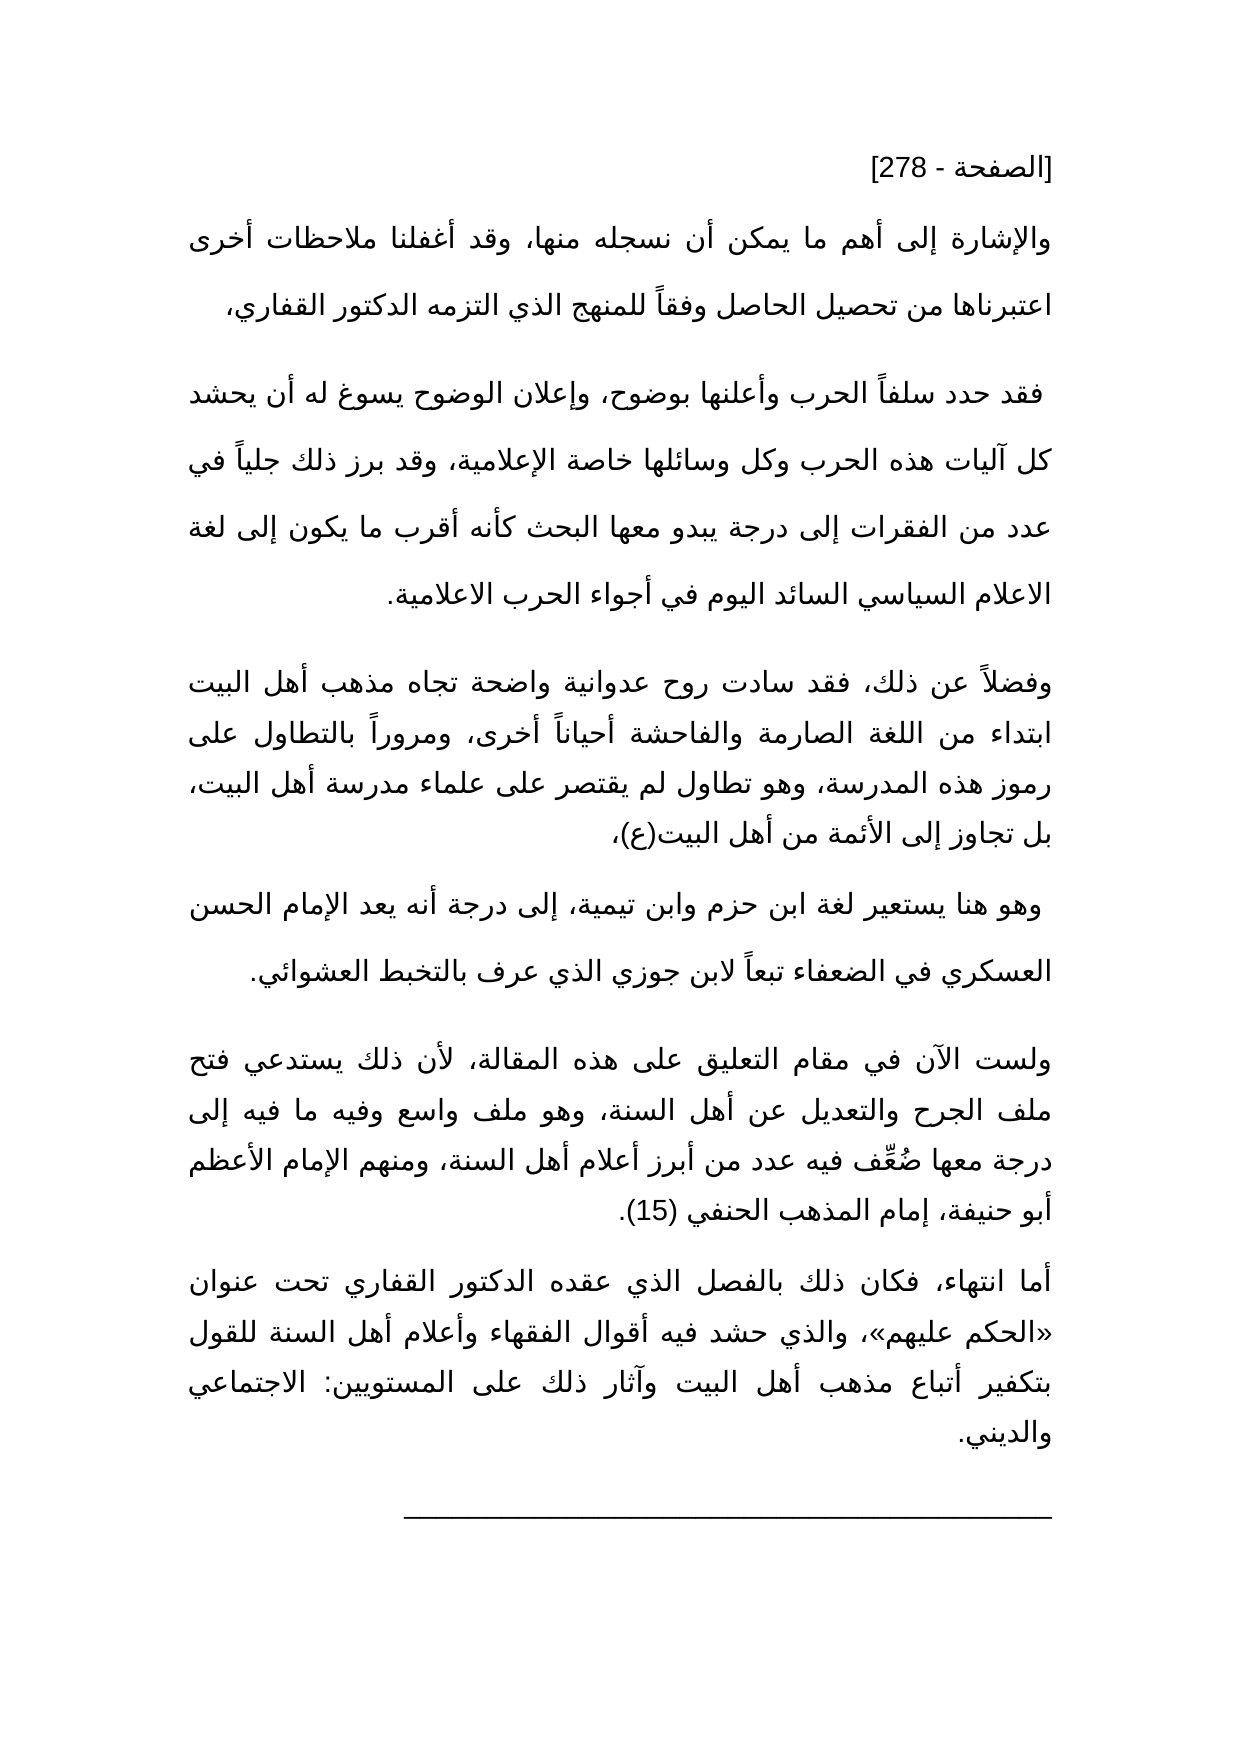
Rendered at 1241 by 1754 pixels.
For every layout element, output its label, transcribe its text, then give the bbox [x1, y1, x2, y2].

text وهو هنا يستعير لغة ابن حزم وابن تيمية، إلى درجة أنه يعد الإمام الحسن العسكري في الضعفاء تبعاً لابن جوزي الذي عرف بالتخبط العشوائي. [187, 887, 1053, 988]
text ________________________________________ [187, 1487, 1053, 1520]
text والإشارة إلى أهم ما يمكن أن نسجله منها، وقد أغفلنا ملاحظات أخرى‏ اعتبرناها من تحصيل الحاصل وفقاً للمنهج الذي التزمه الدكتور القفاري، [187, 221, 1053, 322]
text [الصفحة - 278] [187, 150, 1053, 183]
text وفضلاً عن ذلك، فقد سادت روح عدوانية واضحة تجاه مذهب أهل البيت ابتداء من اللغة الصارمة والفاحشة أحياناً أخرى‏، ومروراً بالتطاول على رموز هذه المدرسة، وهو تطاول لم يقتصر على علماء مدرسة أهل البيت، بل تجاوز إلى الأئمة من أهل البيت(ع)، [187, 665, 1053, 850]
text أما انتهاء، فكان ذلك بالفصل الذي عقده الدكتور القفاري تحت عنوان «الحكم عليهم»، والذي حشد فيه أقوال الفقهاء وأعلام أهل السنة للقول بتكفير أتباع مذهب أهل البيت وآثار ذلك على المستويين: الاجتماعي والديني. [187, 1264, 1053, 1449]
text فقد حدد سلفاً الحرب وأعلنها بوضوح، وإعلان الوضوح يسوغ له أن يحشد كل آليات هذه الحرب وكل وسائلها خاصة الإعلامية، وقد برز ذلك جلياً في عدد من الفقرات إلى درجة يبدو معها البحث كأنه أقرب ما يكون إلى لغة الاعلام السياسي السائد اليوم في أجواء الحرب الاعلامية. [187, 376, 1053, 611]
text ولست الآن في مقام التعليق على هذه المقالة، لأن ذلك يستدعي فتح ملف الجرح والتعديل عن أهل السنة، وهو ملف واسع وفيه ما فيه إلى درجة معها ضُعِّف فيه عدد من أبرز أعلام أهل السنة، ومنهم الإمام الأعظم أبو حنيفة، إمام المذهب الحنفي‏ (15). [187, 1042, 1053, 1227]
